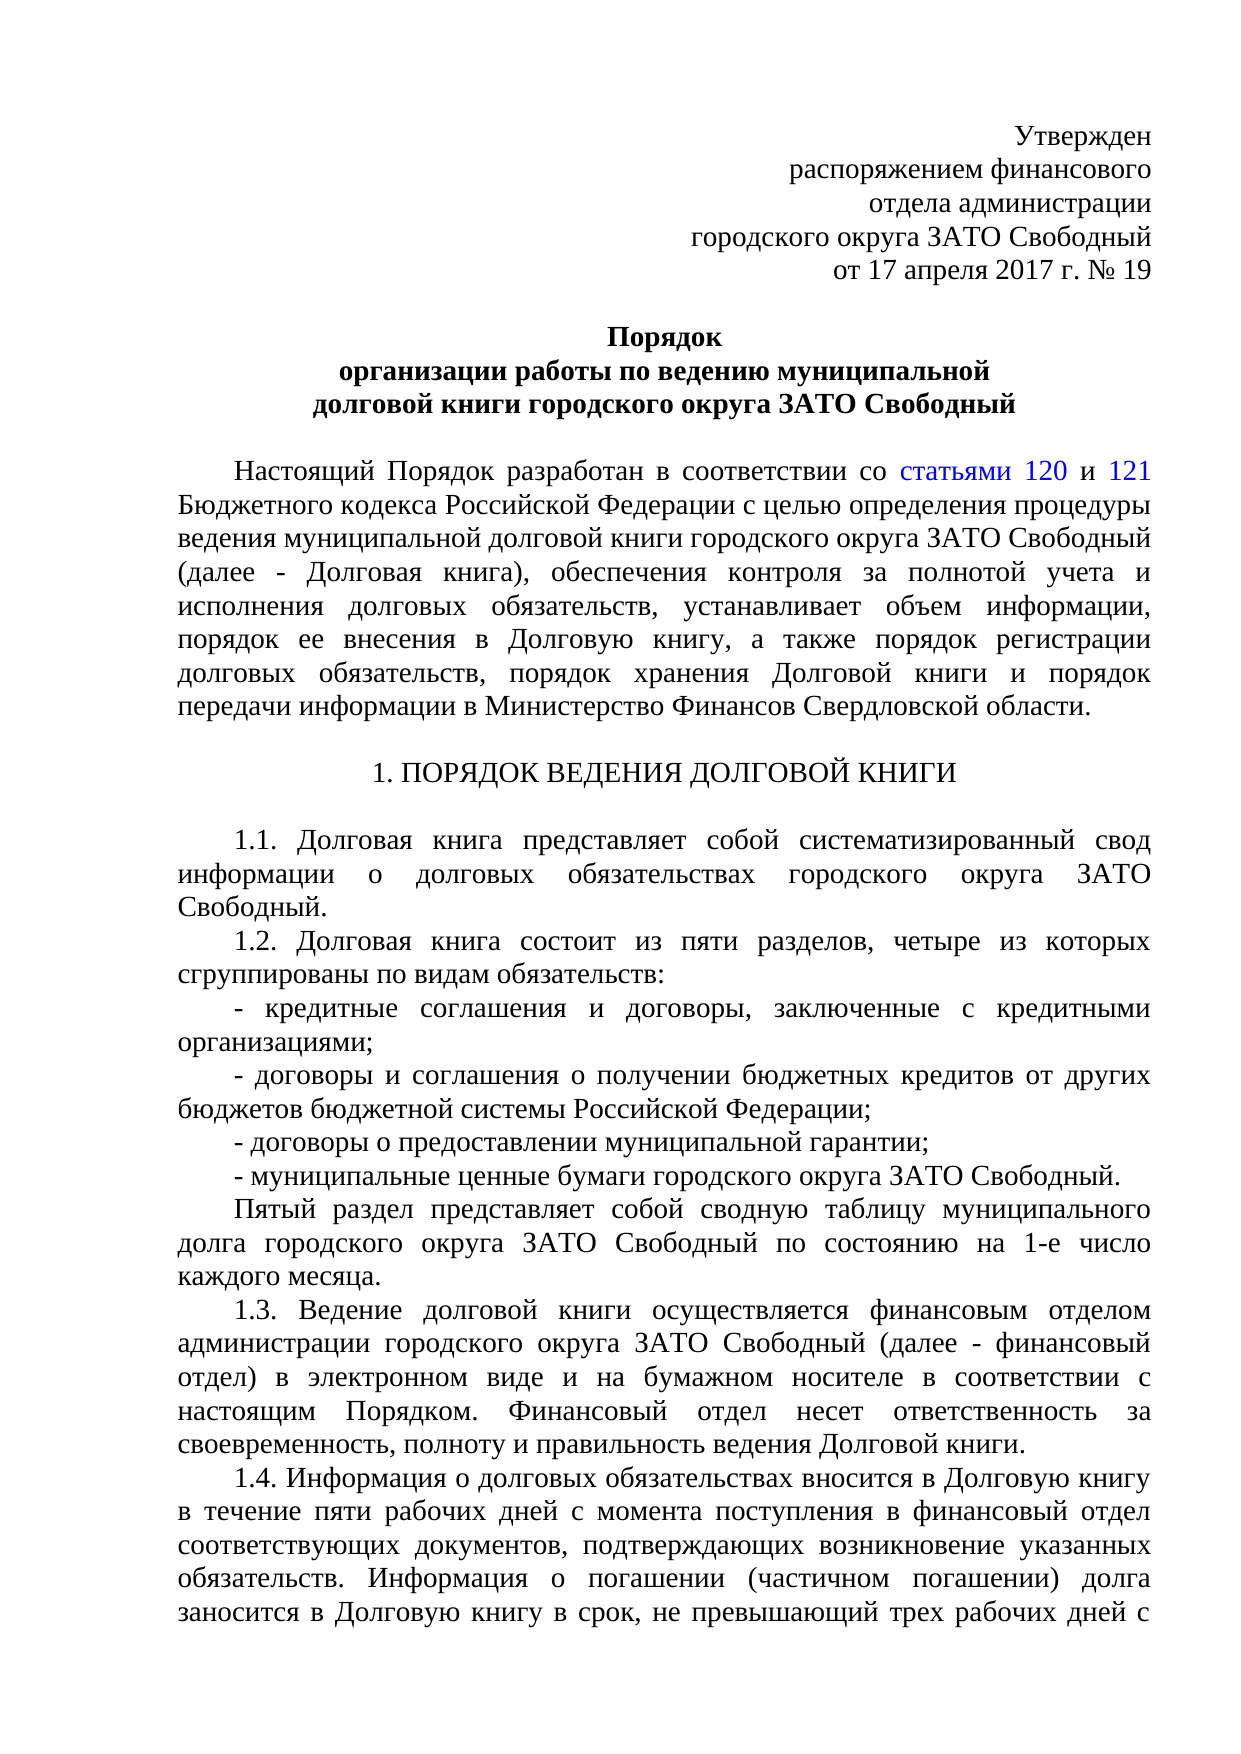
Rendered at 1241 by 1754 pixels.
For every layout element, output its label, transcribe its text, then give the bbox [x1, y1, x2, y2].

text - договоры о предоставлении муниципальной гарантии; [177, 1124, 1152, 1158]
text распоряжением финансового [177, 152, 1152, 185]
text Пятый раздел представляет собой сводную таблицу муниципального долга городского округа ЗАТО Свободный по состоянию на 1-е число каждого месяца. [177, 1191, 1152, 1292]
text - кредитные соглашения и договоры, заключенные с кредитными организациями; [177, 990, 1152, 1057]
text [177, 1460, 1152, 1627]
text - муниципальные ценные бумаги городского округа ЗАТО Свободный. [177, 1158, 1152, 1191]
text 1.1. Долговая книга представляет собой систематизированный свод информации о долговых обязательствах городского округа ЗАТО Свободный. [177, 822, 1152, 923]
text 1. ПОРЯДОК ВЕДЕНИЯ ДОЛГОВОЙ КНИГИ [177, 755, 1152, 789]
title организации работы по ведению муниципальной [177, 353, 1152, 386]
text 1.2. Долговая книга состоит из пяти разделов, четыре из которых сгруппированы по видам обязательств: [177, 923, 1152, 990]
text городского округа ЗАТО Свободный [177, 219, 1152, 252]
text - договоры и соглашения о получении бюджетных кредитов от других бюджетов бюджетной системы Российской Федерации; [177, 1057, 1152, 1124]
text отдела администрации [177, 185, 1152, 219]
title долговой книги городского округа ЗАТО Свободный [177, 386, 1152, 420]
text 1.3. Ведение долговой книги осуществляется финансовым отделом администрации городского округа ЗАТО Свободный (далее - финансовый отдел) в электронном виде и на бумажном носителе в соответствии с настоящим Порядком. Финансовый отдел несет ответственность за своевременность, полноту и правильность ведения Долговой книги. [177, 1292, 1152, 1460]
text Настоящий Порядок разработан в соответствии со статьями 120 и 121 Бюджетного кодекса Российской Федерации с целью определения процедуры ведения муниципальной долговой книги городского округа ЗАТО Свободный (далее - Долговая книга), обеспечения контроля за полнотой учета и исполнения долговых обязательств, устанавливает объем информации, порядок ее внесения в Долговую книгу, а также порядок регистрации долговых обязательств, порядок хранения Долговой книги и порядок передачи информации в Министерство Финансов Свердловской области. [177, 453, 1152, 722]
text Утвержден [177, 118, 1152, 152]
text от 17 апреля 2017 г. № 19 [177, 252, 1152, 286]
title Порядок [177, 319, 1152, 353]
